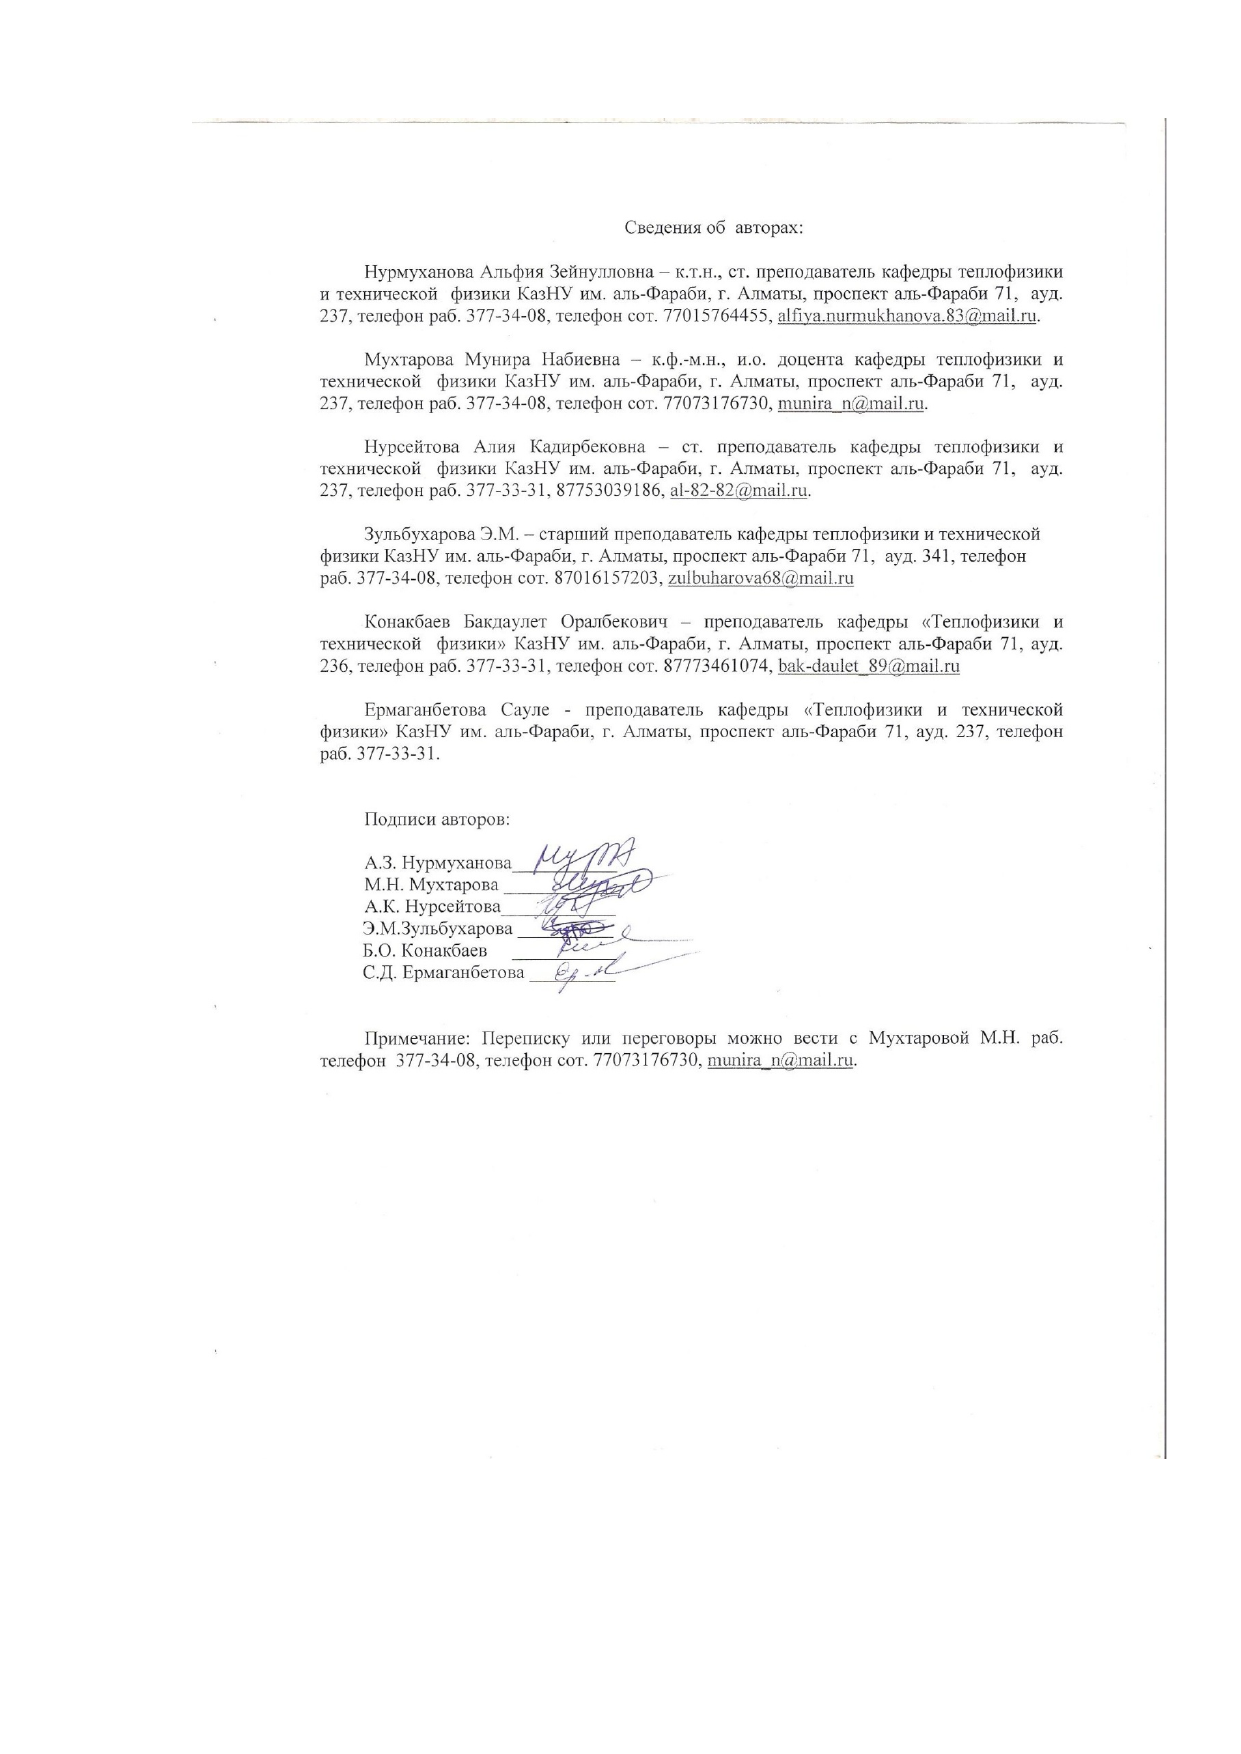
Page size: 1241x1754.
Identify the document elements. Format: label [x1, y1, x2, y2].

picture [192, 118, 1167, 1459]
